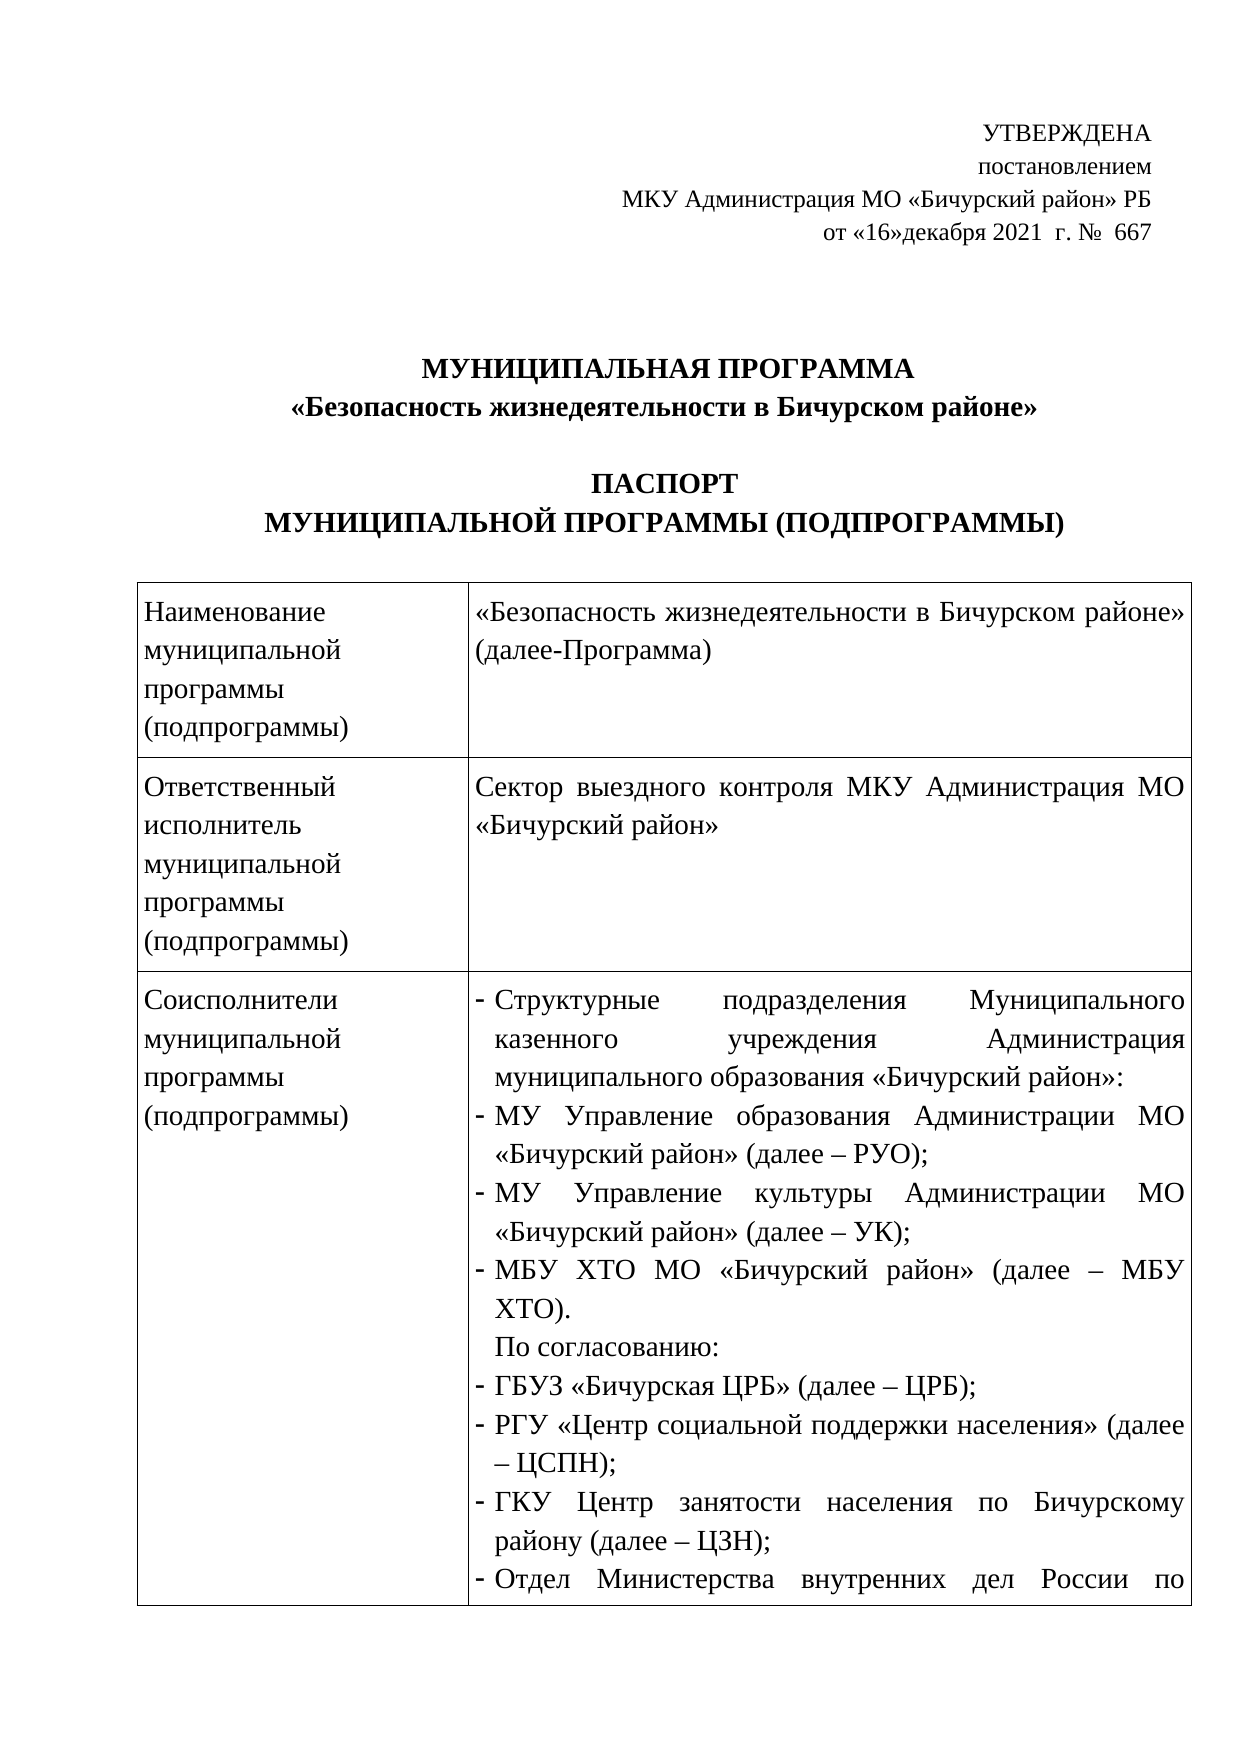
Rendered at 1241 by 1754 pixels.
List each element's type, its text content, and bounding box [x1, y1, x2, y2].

text «Безопасность жизнедеятельности в Бичурском районе» [177, 389, 1152, 423]
text МКУ Администрация МО «Бичурский район» РБ [177, 184, 1152, 213]
text постановлением [177, 151, 1152, 180]
table_header Наименование муниципальной программы (подпрограммы) [138, 583, 468, 757]
text МУНИЦИПАЛЬНОЙ ПРОГРАММЫ (ПОДПРОГРАММЫ) [177, 505, 1152, 538]
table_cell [138, 972, 468, 1605]
table_header «Безопасность жизнедеятельности в Бичурском районе» (далее-Программа) [469, 583, 1191, 757]
table_cell Сектор выездного контроля МКУ Администрация МО «Бичурский район» [469, 758, 1191, 971]
text ПАСПОРТ [177, 466, 1152, 500]
text МУНИЦИПАЛЬНАЯ ПРОГРАММА [177, 351, 1152, 384]
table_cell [469, 972, 1191, 1605]
table_cell Ответственный исполнитель муниципальной программы (подпрограммы) [138, 758, 468, 971]
text УТВЕРЖДЕНА [177, 118, 1152, 147]
text от «16»декабря 2021 г. № 667 [177, 217, 1152, 246]
